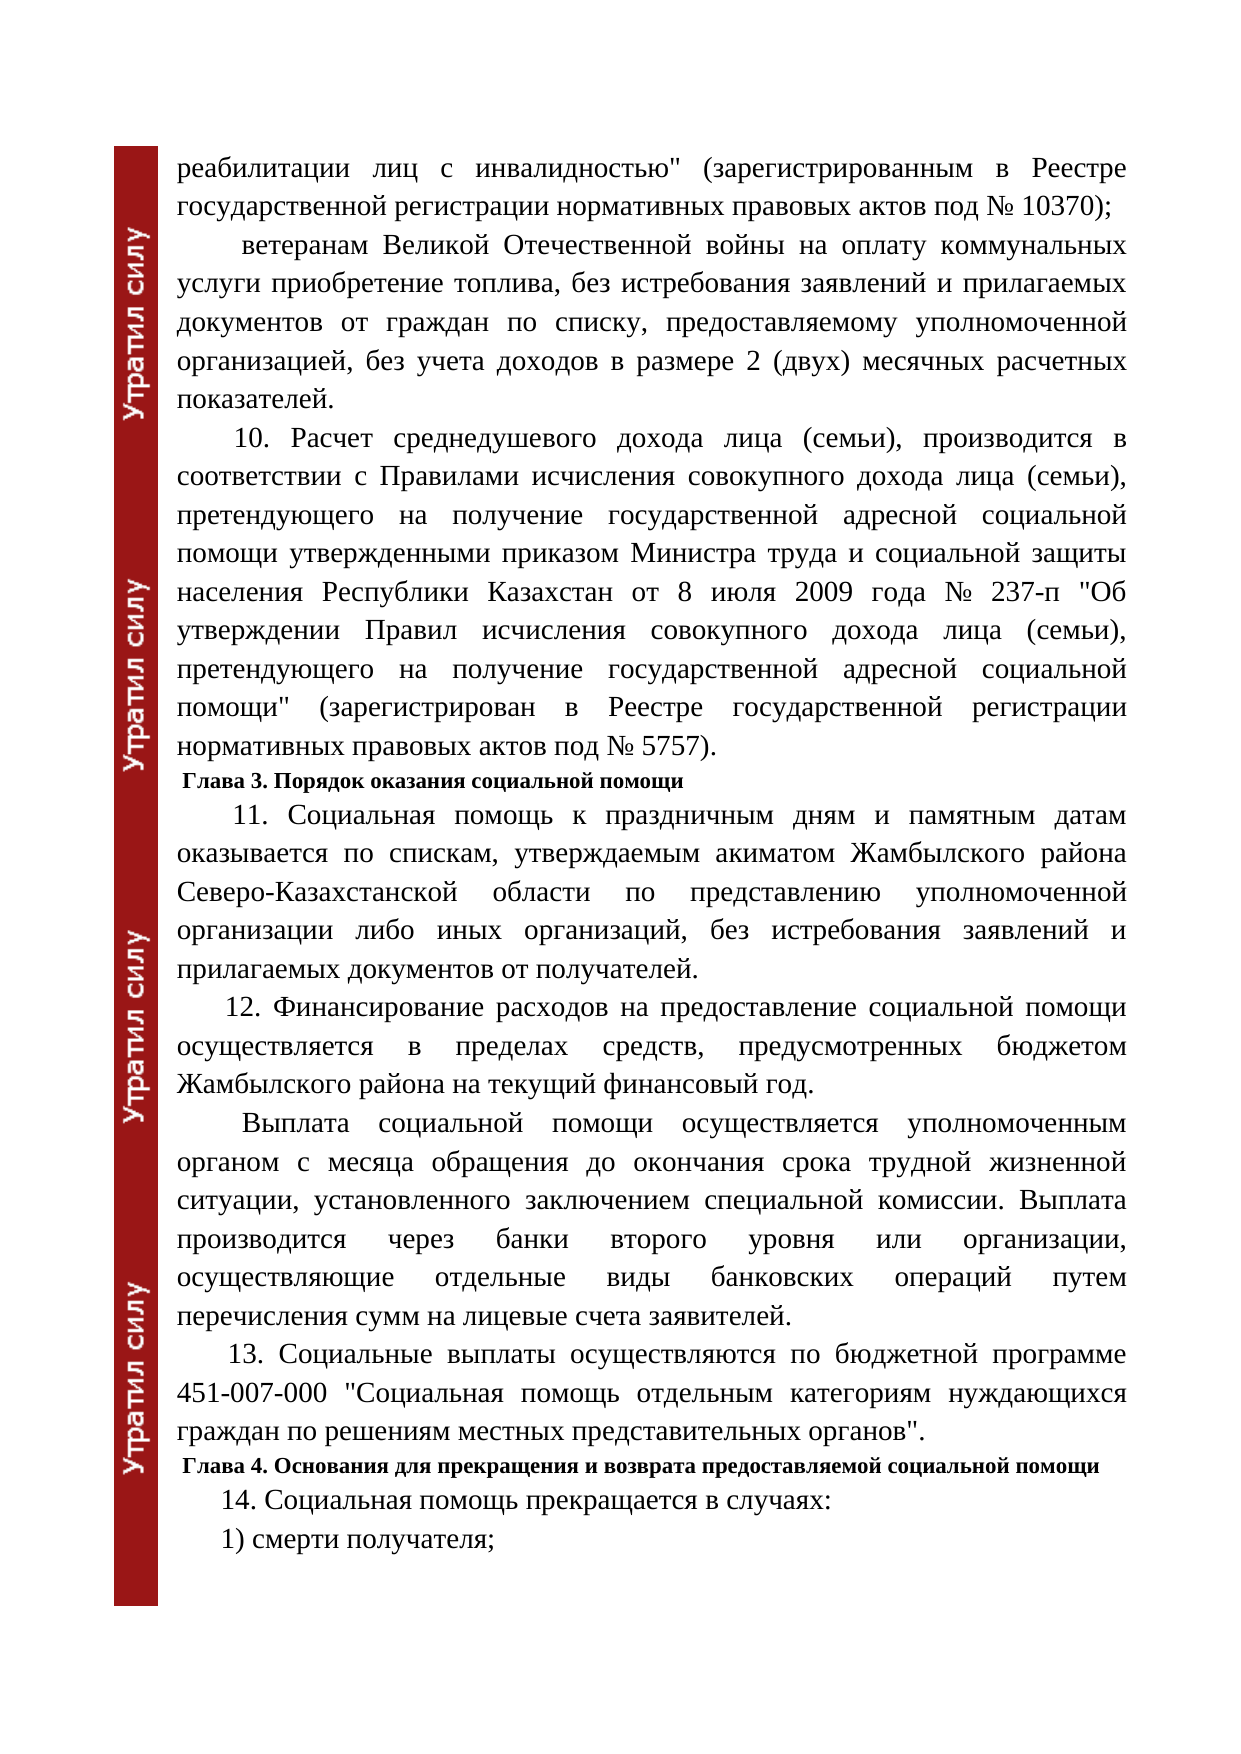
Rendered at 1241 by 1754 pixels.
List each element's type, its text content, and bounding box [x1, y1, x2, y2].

picture [114, 415, 158, 420]
text 12. Финансирование расходов на предоставление социальной помощи осуществляется в пределах средств, предусмотренных бюджетом Жамбылского района на текущий финансовый год. [112, 989, 1128, 1100]
picture [114, 984, 158, 989]
picture [114, 1447, 158, 1452]
picture [114, 1100, 158, 1105]
picture [114, 1478, 158, 1482]
text 11. Социальная помощь к праздничным дням и памятным датам оказывается по спискам, утверждаемым акиматом Жамбылского района Северо-Казахстанской области по представлению уполномоченной организации либо иных организаций, без истребования заявлений и прилагаемых документов от получателей. [112, 797, 1128, 984]
text Глава 3. Порядок оказания социальной помощи [112, 767, 1128, 793]
picture [114, 222, 158, 227]
text 1) смерти получателя; [112, 1521, 1128, 1554]
text 10. Расчет среднедушевого дохода лица (семьи), производится в соответствии с Правилами исчисления совокупного дохода лица (семьи), претендующего на получение государственной адресной социальной помощи утвержденными приказом Министра труда и социальной защиты населения Республики Казахстан от 8 июля 2009 года № 237-п "Об утверждении Правил исчисления совокупного дохода лица (семьи), претендующего на получение государственной адресной социальной помощи" (зарегистрирован в Реестре государственной регистрации нормативных правовых актов под № 5757). [112, 420, 1128, 762]
picture [114, 762, 158, 767]
picture [114, 1331, 158, 1336]
text Глава 4. Основания для прекращения и возврата предоставляемой социальной помощи [112, 1452, 1128, 1478]
text Выплата социальной помощи осуществляется уполномоченным органом с месяца обращения до окончания срока трудной жизненной ситуации, установленного заключением специальной комиссии. Выплата производится через банки второго уровня или организации, осуществляющие отдельные виды банковских операций путем перечисления сумм на лицевые счета заявителей. [112, 1105, 1128, 1331]
text 14. Социальная помощь прекращается в случаях: [112, 1482, 1128, 1516]
picture [114, 1554, 158, 1606]
picture [114, 146, 158, 150]
text ветеранам Великой Отечественной войны на оплату коммунальных услуги приобретение топлива, без истребования заявлений и прилагаемых документов от граждан по списку, предоставляемому уполномоченной организацией, без учета доходов в размере 2 (двух) месячных расчетных показателей. [112, 227, 1128, 415]
picture [114, 793, 158, 797]
picture [114, 1516, 158, 1521]
text 13. Социальные выплаты осуществляются по бюджетной программе 451-007-000 "Социальная помощь отдельным категориям нуждающихся граждан по решениям местных представительных органов". [112, 1336, 1128, 1447]
